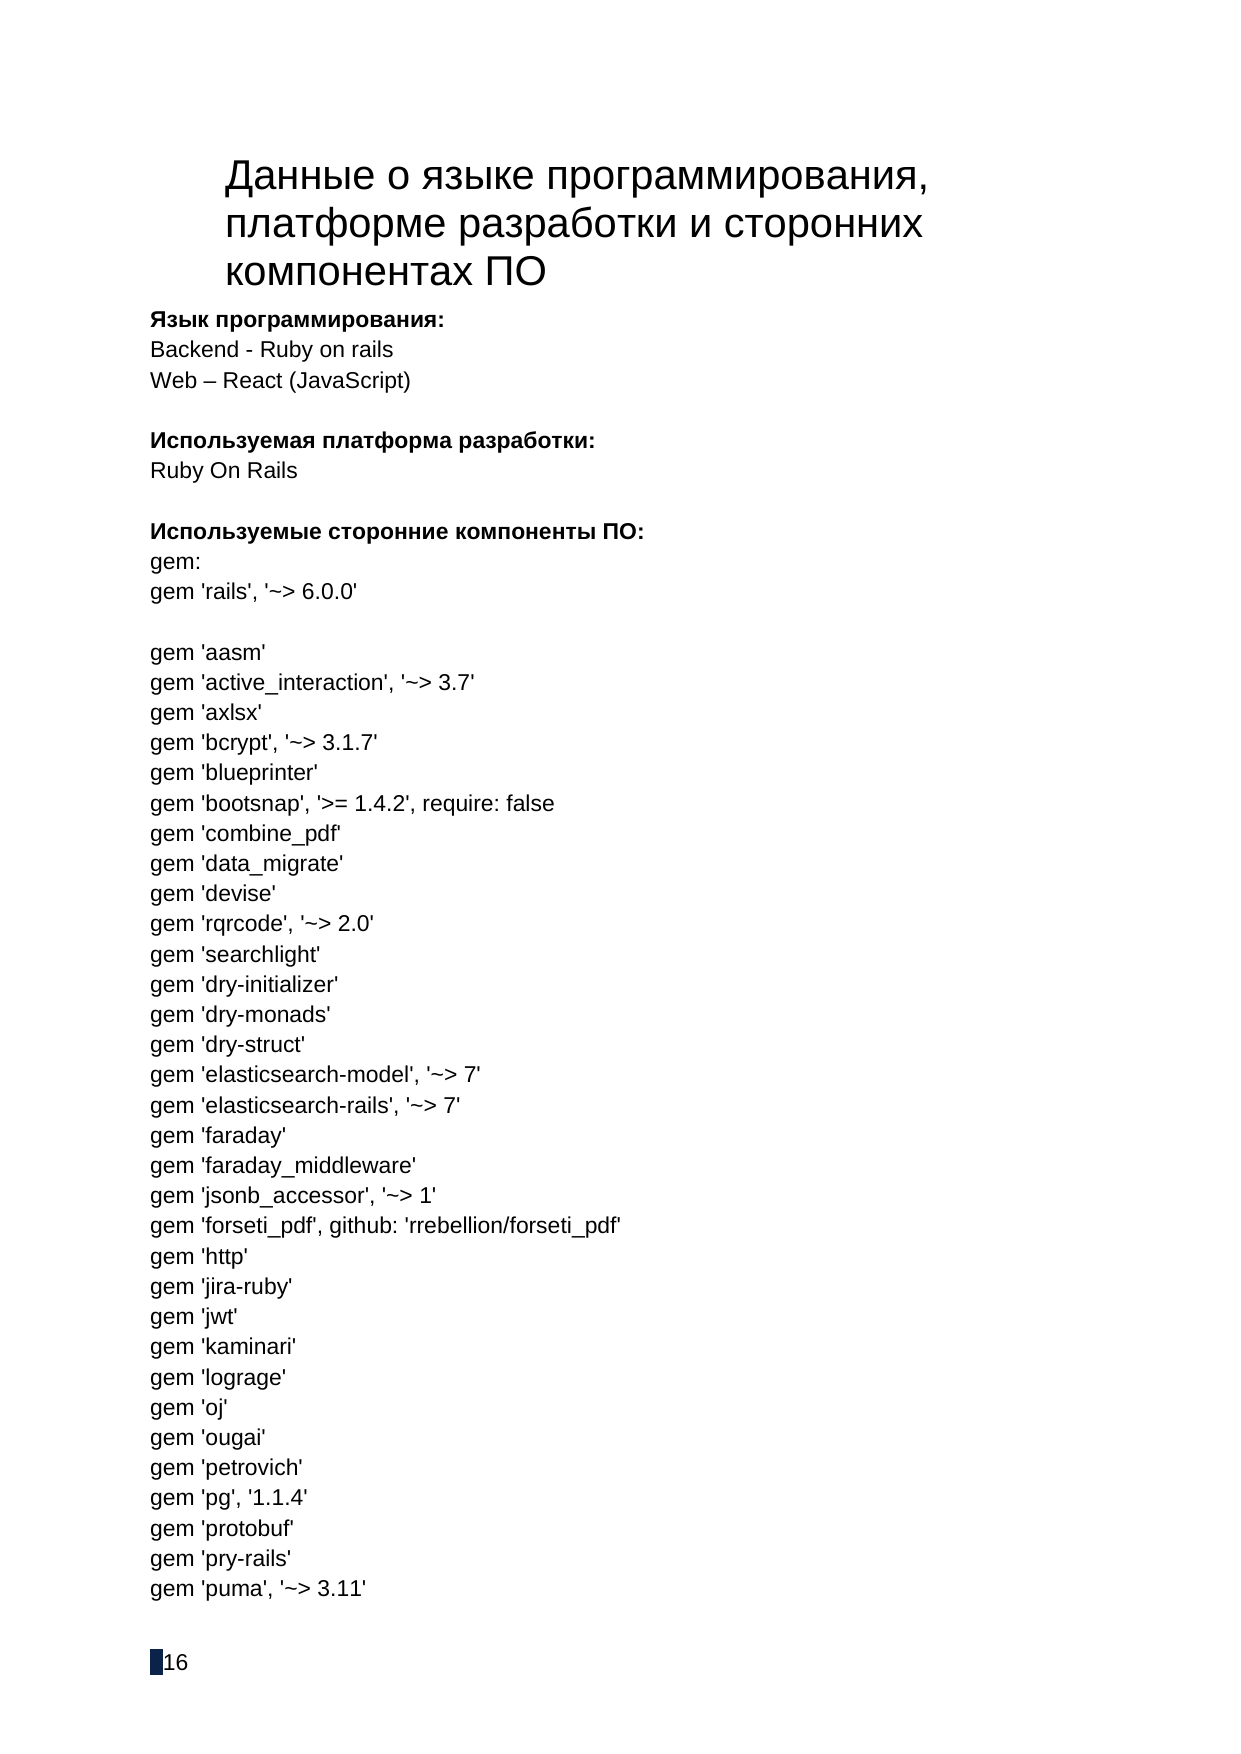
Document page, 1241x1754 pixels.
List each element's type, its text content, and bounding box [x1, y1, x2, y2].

text Язык программирования: [150, 306, 1090, 333]
text Ruby On Rails [150, 457, 1090, 484]
text gem 'faraday_middleware' [150, 1152, 1090, 1178]
text gem 'rqrcode', '~> 2.0' [150, 910, 1090, 937]
text gem 'lograge' [150, 1363, 1090, 1390]
text gem: [150, 548, 1090, 574]
text gem 'bootsnap', '>= 1.4.2', require: false [150, 789, 1090, 816]
text gem 'elasticsearch-model', '~> 7' [150, 1061, 1090, 1088]
text gem 'kaminari' [150, 1333, 1090, 1360]
text gem 'pry-rails' [150, 1545, 1090, 1571]
text Используемые сторонние компоненты ПО: [150, 518, 1090, 544]
text gem 'combine_pdf' [150, 820, 1090, 846]
text gem 'protobuf' [150, 1514, 1090, 1541]
text gem 'devise' [150, 880, 1090, 907]
text gem 'forseti_pdf', github: 'rrebellion/forseti_pdf' [150, 1212, 1090, 1239]
text gem 'dry-initializer' [150, 971, 1090, 997]
text gem 'aasm' [150, 638, 1090, 665]
text gem 'rails', '~> 6.0.0' [150, 578, 1090, 604]
text gem 'axlsx' [150, 699, 1090, 725]
text gem 'petrovich' [150, 1454, 1090, 1481]
text gem 'jsonb_accessor', '~> 1' [150, 1182, 1090, 1209]
text gem 'active_interaction', '~> 3.7' [150, 669, 1090, 695]
subtitle Данные о языке программирования, платформе разработки и сторонних компонентах ПО [225, 150, 1090, 294]
text Backend - Ruby on rails [150, 336, 1090, 363]
text gem 'dry-struct' [150, 1031, 1090, 1058]
text gem 'elasticsearch-rails', '~> 7' [150, 1092, 1090, 1118]
text gem 'dry-monads' [150, 1001, 1090, 1027]
text gem 'pg', '1.1.4' [150, 1484, 1090, 1511]
text gem 'jira-ruby' [150, 1273, 1090, 1299]
text gem 'http' [150, 1243, 1090, 1269]
text gem 'bcrypt', '~> 3.1.7' [150, 729, 1090, 756]
text gem 'faraday' [150, 1122, 1090, 1148]
text Используемая платформа разработки: [150, 427, 1090, 453]
text gem 'data_migrate' [150, 850, 1090, 876]
text gem 'puma', '~> 3.11' [150, 1575, 1090, 1601]
text gem 'oj' [150, 1394, 1090, 1420]
text gem 'blueprinter' [150, 759, 1090, 786]
text gem 'jwt' [150, 1303, 1090, 1329]
text gem 'searchlight' [150, 941, 1090, 967]
text gem 'ougai' [150, 1424, 1090, 1450]
text Web – React (JavaScript) [150, 367, 1090, 393]
